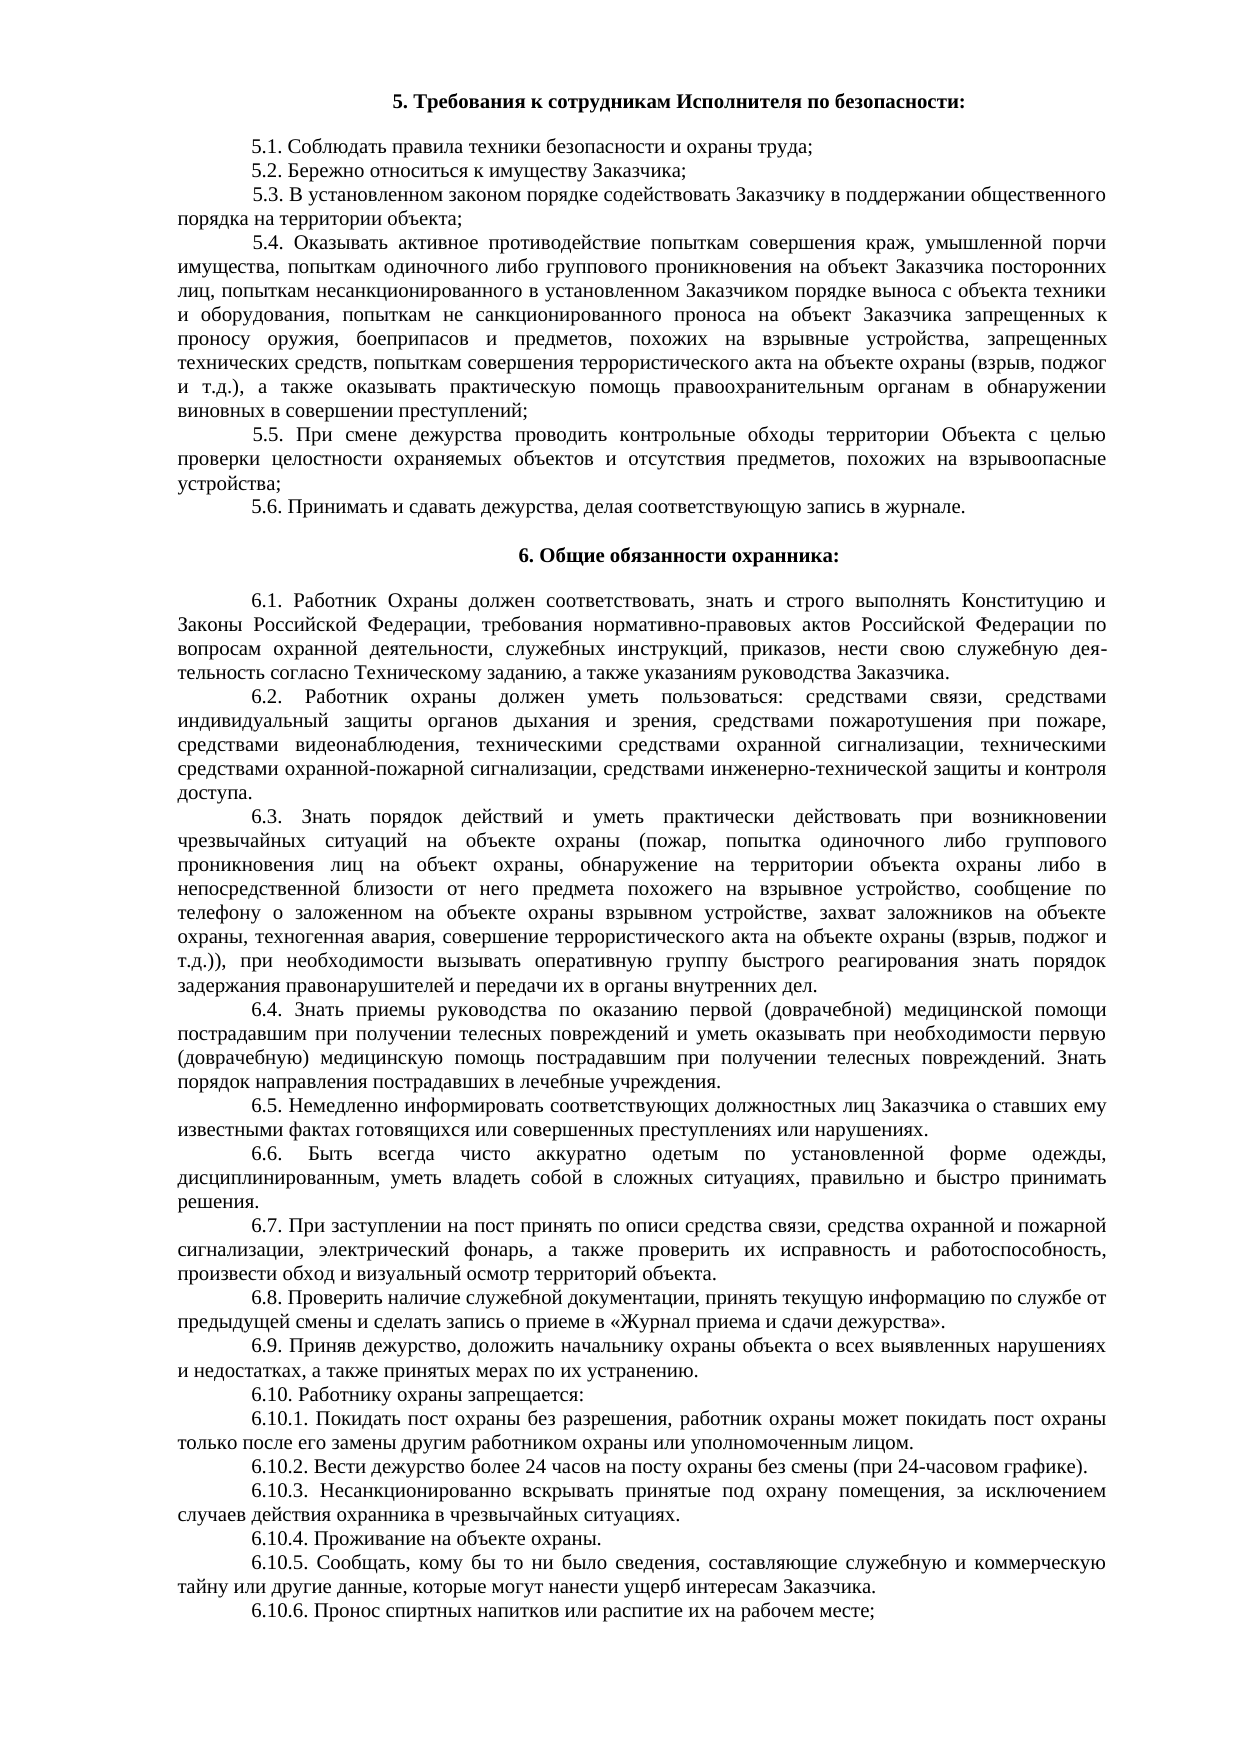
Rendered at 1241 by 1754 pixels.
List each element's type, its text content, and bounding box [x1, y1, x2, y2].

text 6.2. Работник охраны должен уметь пользоваться: средствами связи, средствами индивидуальный защиты органов дыхания и зрения, средствами пожаротушения при пожаре, средствами видеонаблюдения, техническими средствами охранной сигнализации, техническими средствами охранной-пожарной сигнализации, средствами инженерно-технической защиты и контроля доступа. [177, 684, 1107, 804]
text 6.10.3. Несанкционированно вскрывать принятые под охрану помещения, за исключением случаев действия охранника в чрезвычайных ситуациях. [177, 1478, 1107, 1526]
text 6.10.2. Вести дежурство более 24 часов на посту охраны без смены (при 24-часовом графике). [177, 1454, 1107, 1478]
text 5.3. В установленном законом порядке содействовать Заказчику в поддержании общественного порядка на территории объекта; [177, 182, 1107, 230]
text 6.10.6. Пронос спиртных напитков или распитие их на рабочем месте; [177, 1598, 1107, 1622]
text 6. Общие обязанности охранника: [177, 543, 1107, 567]
text 6.3. Знать порядок действий и уметь практически действовать при возникновении чрезвычайных ситуаций на объекте охраны (пожар, попытка одиночного либо группового проникновения лиц на объект охраны, обнаружение на территории объекта охраны либо в непосредственной близости от него предмета похожего на взрывное устройство, сообщение по телефону о заложенном на объекте охраны взрывном устройстве, захват заложников на объекте охраны, техногенная авария, совершение террористического акта на объекте охраны (взрыв, поджог и т.д.)), при необходимости вызывать оперативную группу быстрого реагирования знать порядок задержания правонарушителей и передачи их в органы внутренних дел. [177, 804, 1107, 997]
text 6.10. Работнику охраны запрещается: [177, 1382, 1107, 1406]
text 6.4. Знать приемы руководства по оказанию первой (доврачебной) медицинской помощи пострадавшим при получении телесных повреждений и уметь оказывать при необходимости первую (доврачебную) медицинскую помощь пострадавшим при получении телесных повреждений. Знать порядок направления пострадавших в лечебные учреждения. [177, 997, 1107, 1093]
text 5.4. Оказывать активное противодействие попыткам совершения краж, умышленной порчи имущества, попыткам одиночного либо группового проникновения на объект Заказчика посторонних лиц, попыткам несанкционированного в установленном Заказчиком порядке выноса с объекта техники и оборудования, попыткам не санкционированного проноса на объект Заказчика запрещенных к проносу оружия, боеприпасов и предметов, похожих на взрывные устройства, запрещенных технических средств, попыткам совершения террористического акта на объекте охраны (взрыв, поджог и т.д.), а также оказывать практическую помощь правоохранительным органам в обнаружении виновных в совершении преступлений; [177, 326, 1107, 422]
text 5.4. Оказывать активное противодействие попыткам совершения краж, умышленной порчи имущества, попыткам одиночного либо группового проникновения на объект Заказчика посторонних лиц, попыткам несанкционированного в установленном Заказчиком порядке выноса с объекта техники и оборудования, попыткам не санкционированного проноса на объект Заказчика запрещенных к проносу оружия, боеприпасов и предметов, похожих на взрывные устройства, запрещенных технических средств, попыткам совершения террористического акта на объекте охраны (взрыв, поджог и т.д.), а также оказывать практическую помощь правоохранительным органам в обнаружении виновных в совершении преступлений; [177, 230, 1107, 326]
text 6.9. Приняв дежурство, доложить начальнику охраны объекта о всех выявленных нарушениях и недостатках, а также принятых мерах по их устранению. [177, 1333, 1107, 1382]
text 6.10.4. Проживание на объекте охраны. [177, 1526, 1107, 1550]
text 5.1. Соблюдать правила техники безопасности и охраны труда; [177, 133, 1107, 158]
text 6.5. Немедленно информировать соответствующих должностных лиц Заказчика о ставших ему известными фактах готовящихся или совершенных преступлениях или нарушениях. [177, 1093, 1107, 1141]
text 6.10.1. Покидать пост охраны без разрешения, работник охраны может покидать пост охраны только после его замены другим работником охраны или уполномоченным лицом. [177, 1406, 1107, 1454]
text 6.6. Быть всегда чисто аккуратно одетым по установленной форме одежды, дисциплинированным, уметь владеть собой в сложных ситуациях, правильно и быстро принимать решения. [177, 1141, 1107, 1213]
text 6.10.5. Сообщать, кому бы то ни было сведения, составляющие служебную и коммерческую тайну или другие данные, которые могут нанести ущерб интересам Заказчика. [177, 1550, 1107, 1598]
text 5.5. При смене дежурства проводить контрольные обходы территории Объекта с целью проверки целостности охраняемых объектов и отсутствия предметов, похожих на взрывоопасные устройства; [177, 422, 1107, 494]
text 5. Требования к сотрудникам Исполнителя по безопасности: [177, 89, 1107, 113]
text 6.1. Работник Охраны должен соответствовать, знать и строго выполнять Конституцию и Законы Российской Федерации, требования нормативно-правовых актов Российской Федерации по вопросам охранной деятельности, служебных инструкций, приказов, нести свою служебную деятельность согласно Техническому заданию, а также указаниям руководства Заказчика. [177, 587, 1107, 684]
text 5.6. Принимать и сдавать дежурства, делая соответствующую запись в журнале. [177, 494, 1107, 518]
text 6.7. При заступлении на пост принять по описи средства связи, средства охранной и пожарной сигнализации, электрический фонарь, а также проверить их исправность и работоспособность, произвести обход и визуальный осмотр территорий объекта. [177, 1213, 1107, 1285]
text 5.2. Бережно относиться к имуществу Заказчика; [177, 158, 1107, 182]
text 6.8. Проверить наличие служебной документации, принять текущую информацию по службе от предыдущей смены и сделать запись о приеме в «Журнал приема и сдачи дежурства». [177, 1285, 1107, 1333]
